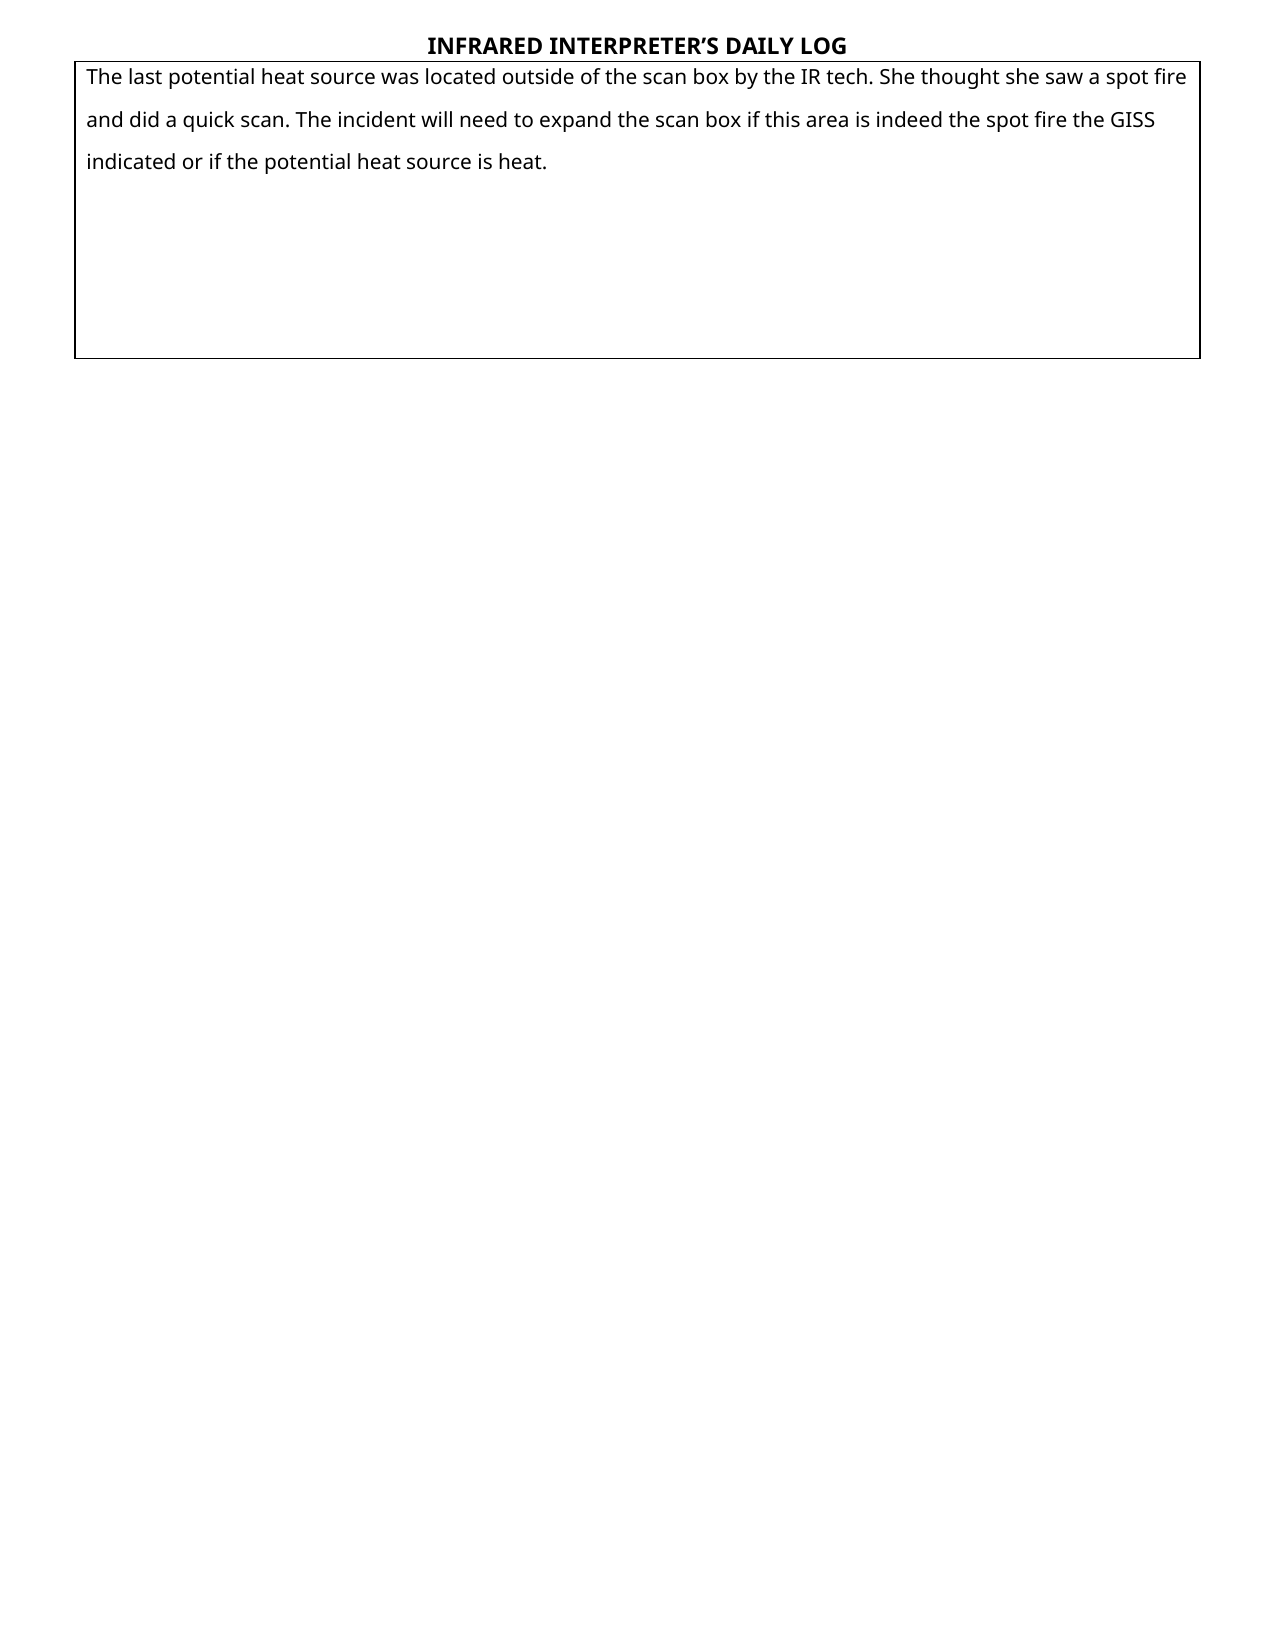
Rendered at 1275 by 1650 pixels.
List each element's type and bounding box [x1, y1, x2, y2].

table_cell [76, 62, 1199, 358]
